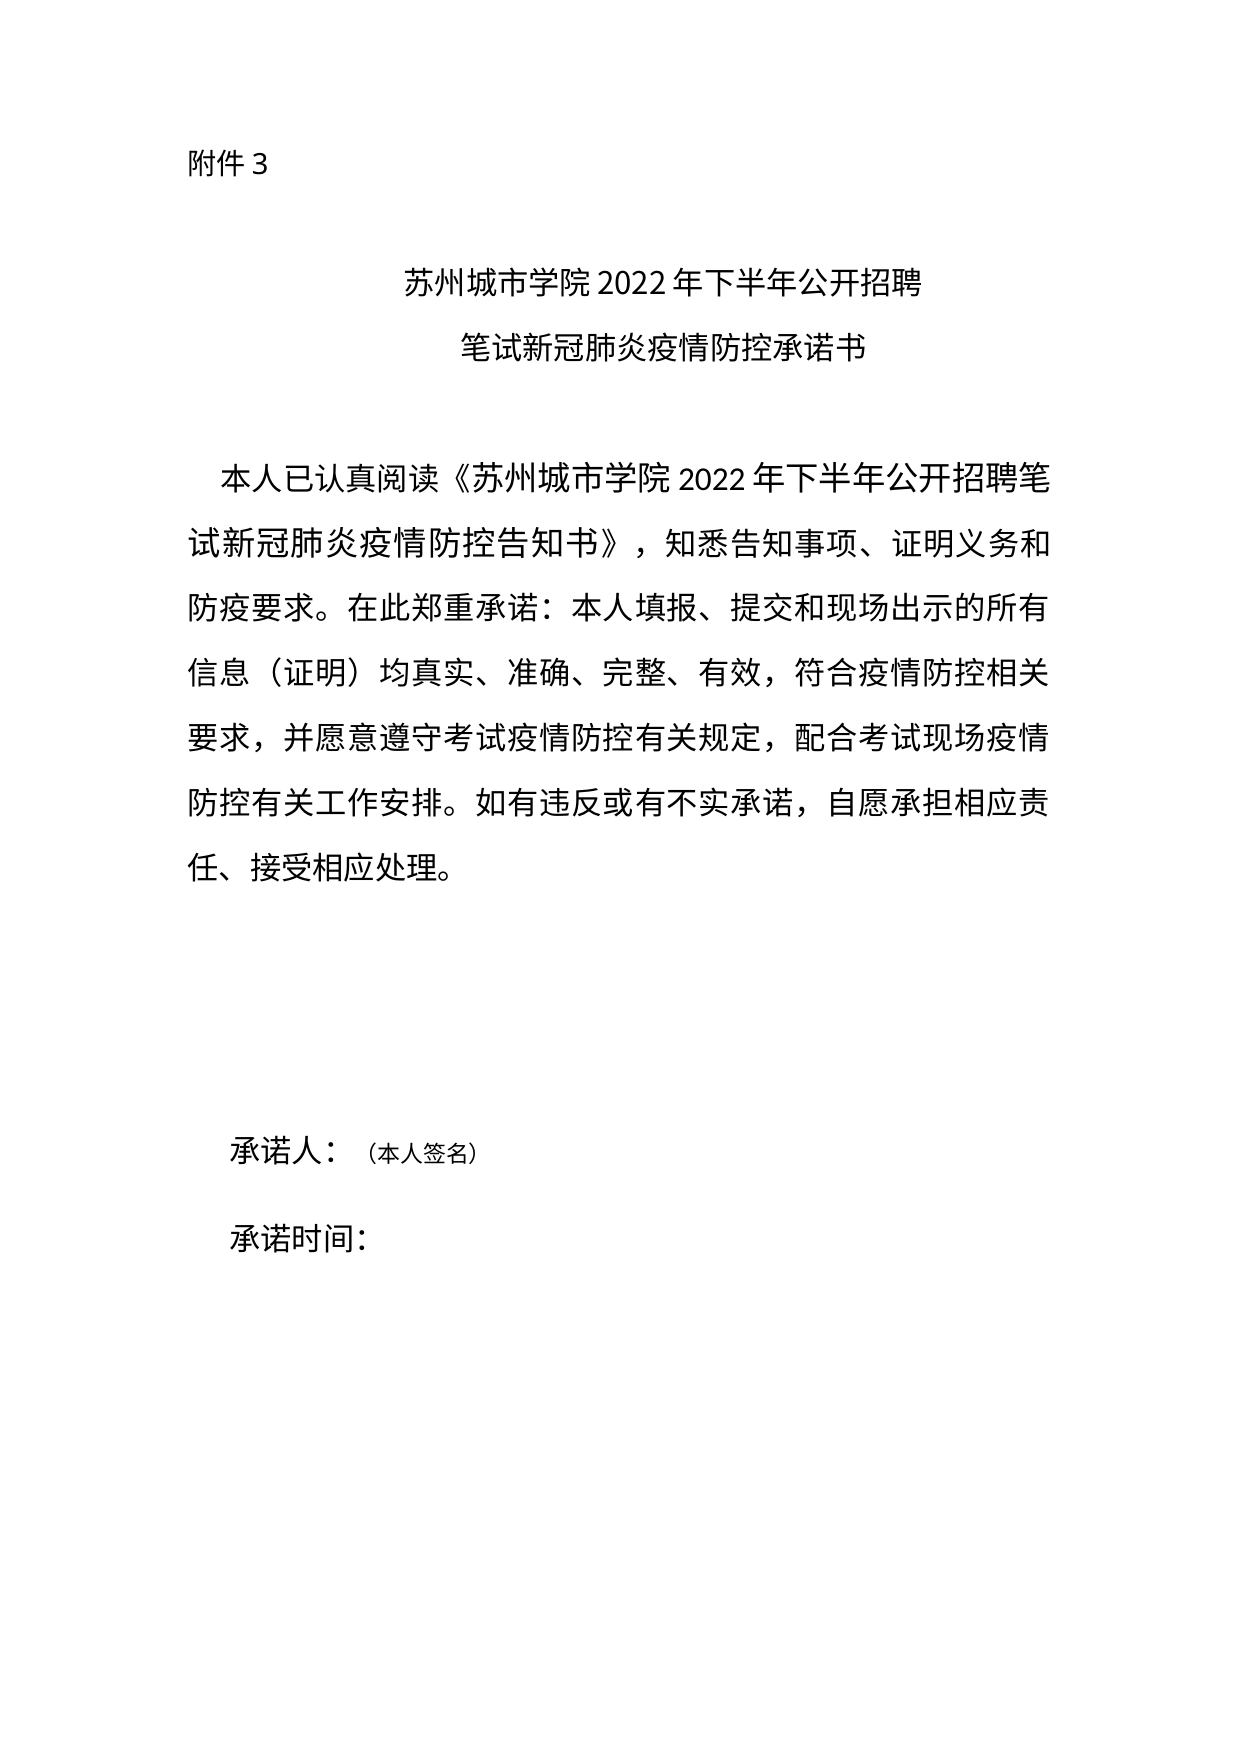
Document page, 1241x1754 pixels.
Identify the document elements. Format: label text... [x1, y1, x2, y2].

text 苏州城市学院2022年下半年公开招聘 [206, 249, 1053, 314]
text 承诺时间： [187, 1204, 1053, 1269]
text 承诺人：（本人签名） [187, 1116, 1053, 1181]
text 笔试新冠肺炎疫情防控承诺书 [206, 314, 1053, 379]
subtitle 附件3 [187, 129, 1053, 194]
text 本人已认真阅读《苏州城市学院2022年下半年公开招聘笔试新冠肺炎疫情防控告知书》，知悉告知事项、证明义务和防疫要求。在此郑重承诺：本人填报、提交和现场出示的所有信息（证明）均真实、准确、完整、有效，符合疫情防控相关要求，并愿意遵守考试疫情防控有关规定，配合考试现场疫情防控有关工作安排。如有违反或有不实承诺，自愿承担相应责任、接受相应处理。 [187, 444, 1053, 899]
